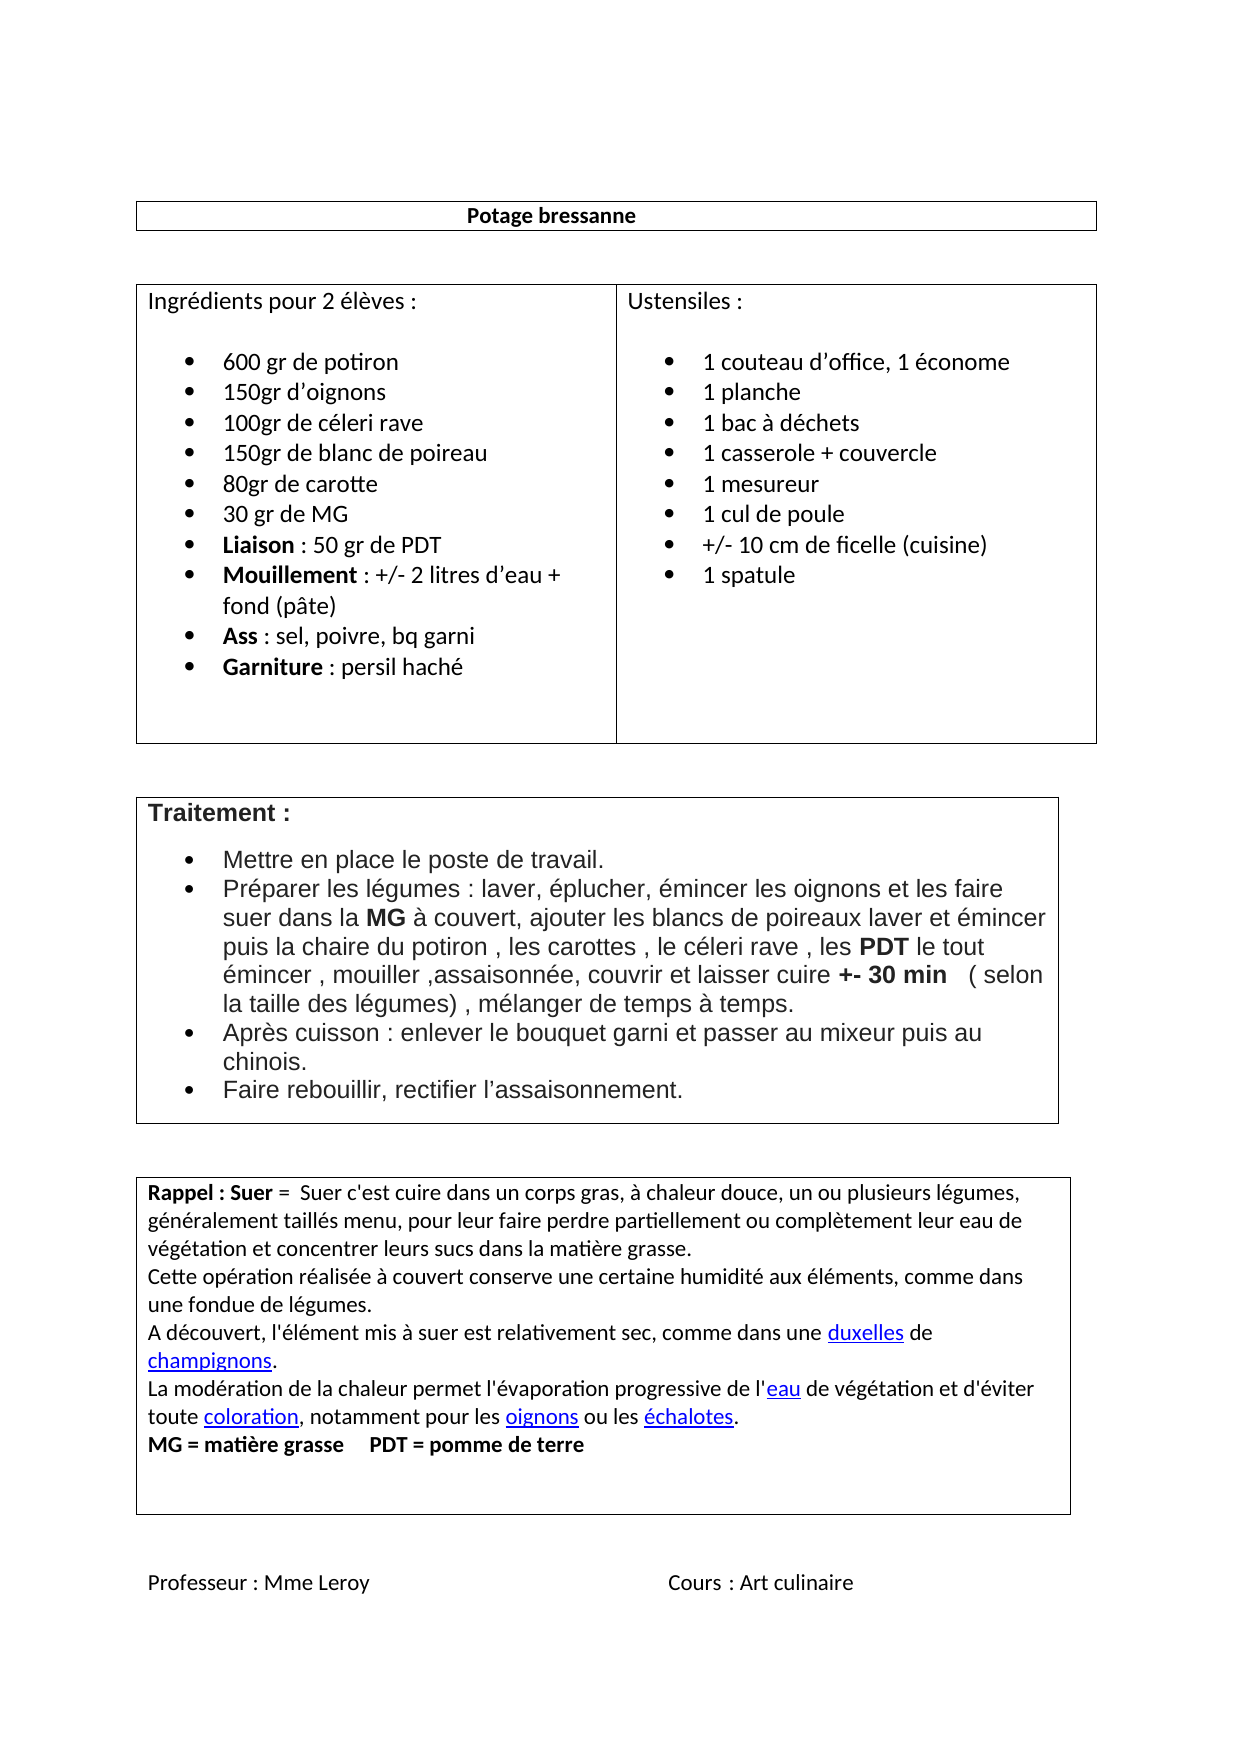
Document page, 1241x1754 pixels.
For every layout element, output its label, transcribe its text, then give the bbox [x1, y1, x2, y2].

text Professeur : Mme Leroy Cours : Art culinaire [148, 1568, 1093, 1596]
table_header Potage bressanne [137, 202, 1096, 230]
table_header Ingrédients pour 2 élèves : 600 gr de potiron 150gr d’oignons 100gr de céleri rave 150gr de blanc de poireau 80gr de carotte 30 gr de MG Liaison : 50 gr de PDT Mouillement : +/- 2 litres d’eau + fond (pâte) Ass : sel, poivre, bq garni Garniture : persil haché [137, 285, 616, 743]
table_header Rappel : Suer = Suer c'est cuire dans un corps gras, à chaleur douce, un ou plusieurs légumes, généralement taillés menu, pour leur faire perdre partiellement ou complètement leur eau de végétation et concentrer leurs sucs dans la matière grasse. Cette opération réalisée à couvert conserve une certaine humidité aux éléments, comme dans une fondue de légumes. A découvert, l'élément mis à suer est relativement sec, comme dans une duxelles de champignons. La modération de la chaleur permet l'évaporation progressive de l'eau de végétation et d'éviter toute coloration, notamment pour les oignons ou les échalotes. MG = matière grasse PDT = pomme de terre [137, 1178, 1070, 1514]
table_header Traitement : Mettre en place le poste de travail. Préparer les légumes : laver, éplucher, émincer les oignons et les faire suer dans la MG à couvert, ajouter les blancs de poireaux laver et émincer puis la chaire du potiron , les carottes , le céleri rave , les PDT le tout émincer , mouiller ,assaisonnée, couvrir et laisser cuire +- 30 min ( selon la taille des légumes) , mélanger de temps à temps. Après cuisson : enlever le bouquet garni et passer au mixeur puis au chinois. Faire rebouillir, rectifier l’assaisonnement. [137, 798, 1058, 1123]
table_header Ustensiles : 1 couteau d’office, 1 économe 1 planche 1 bac à déchets 1 casserole + couvercle 1 mesureur 1 cul de poule +/- 10 cm de ficelle (cuisine) 1 spatule [617, 285, 1096, 743]
